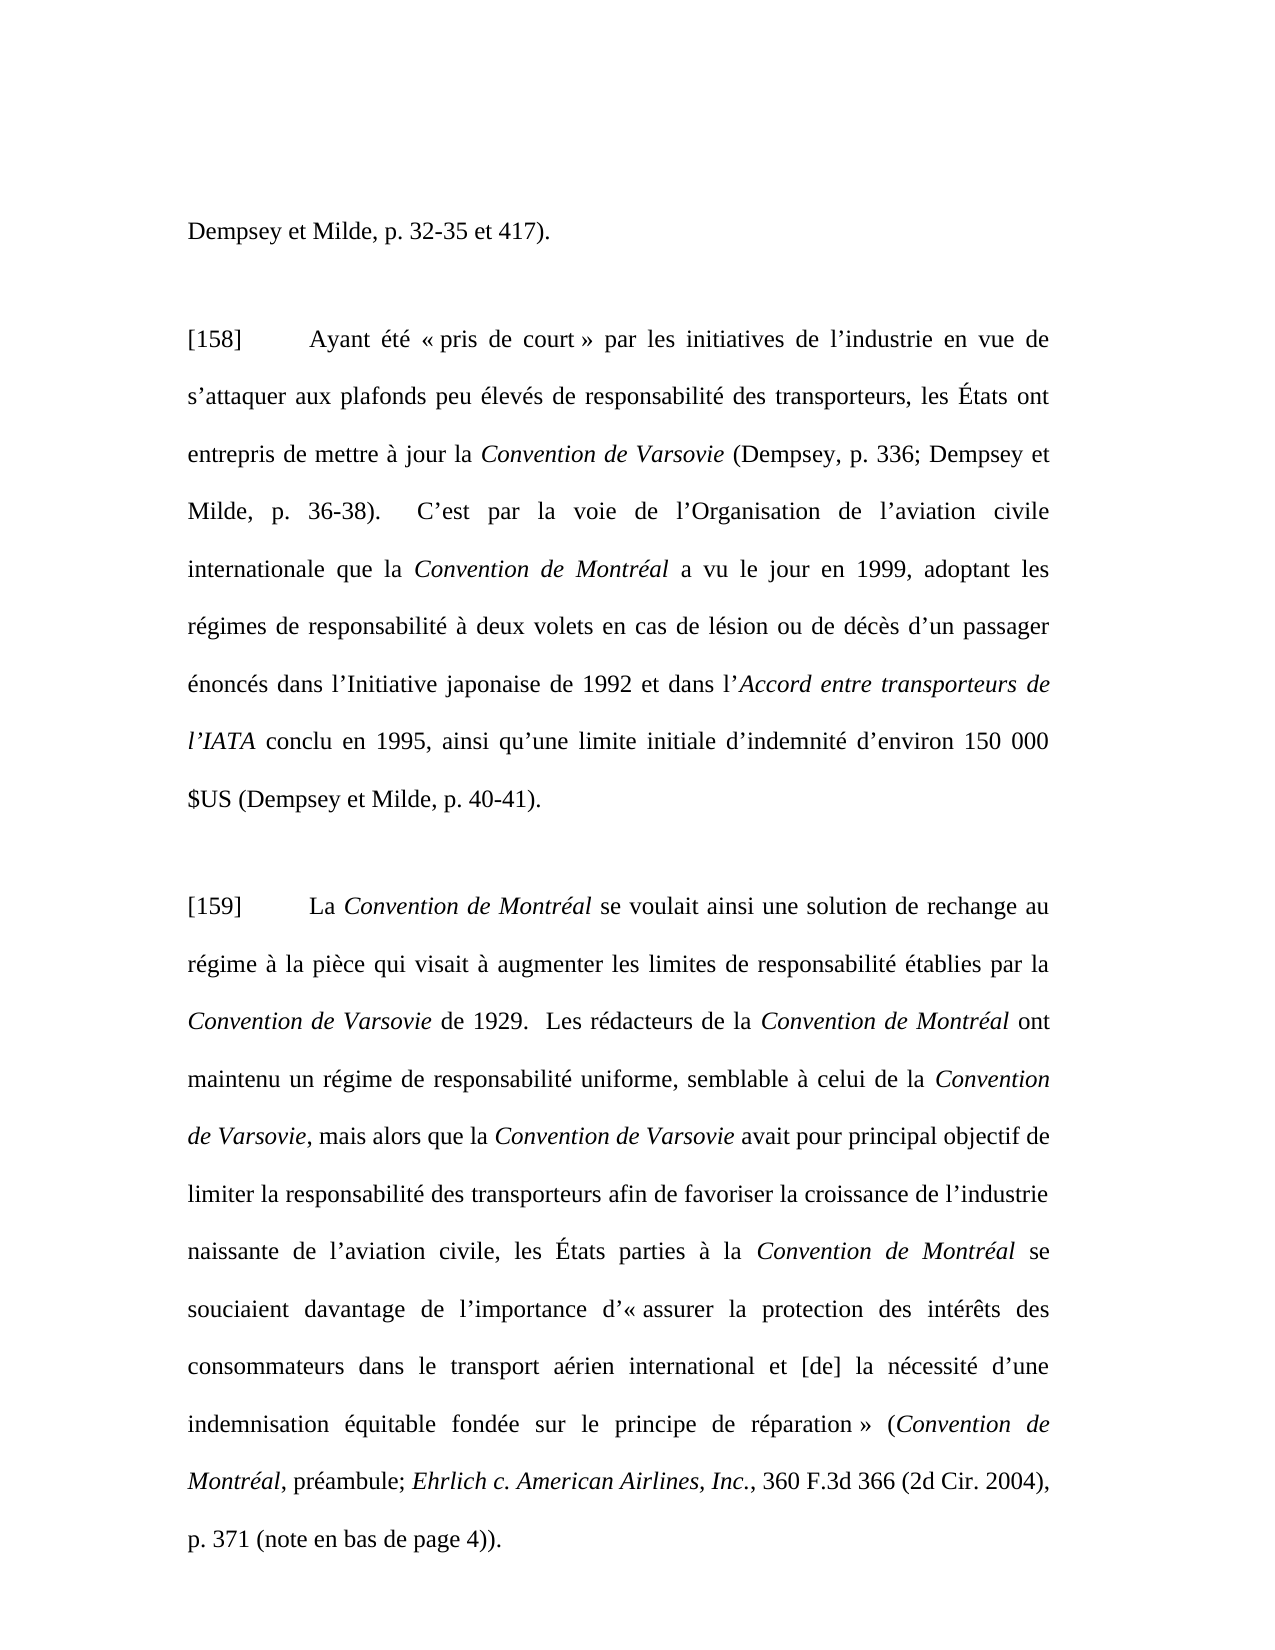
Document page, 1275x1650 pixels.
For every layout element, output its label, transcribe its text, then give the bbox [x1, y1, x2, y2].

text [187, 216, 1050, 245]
text Ayant été « pris de court » par les initiatives de l’industrie en vue de s’attaquer aux plafonds peu élevés de responsabilité des transporteurs, les États ont entrepris de mettre à jour la Convention de Varsovie (Dempsey, p. 336; Dempsey et Milde, p. 36-38). C’est par la voie de l’Organisation de l’aviation civile internationale que la Convention de Montréal a vu le jour en 1999, adoptant les régimes de responsabilité à deux volets en cas de lésion ou de décès d’un passager énoncés dans l’Initiative japonaise de 1992 et dans l’Accord entre transporteurs de l’IATA conclu en 1995, ainsi qu’une limite initiale d’indemnité d’environ 150 000 $US (Dempsey et Milde, p. 40-41). [187, 324, 1050, 813]
text La Convention de Montréal se voulait ainsi une solution de rechange au régime à la pièce qui visait à augmenter les limites de responsabilité établies par la Convention de Varsovie de 1929. Les rédacteurs de la Convention de Montréal ont maintenu un régime de responsabilité uniforme, semblable à celui de la Convention de Varsovie, mais alors que la Convention de Varsovie avait pour principal objectif de limiter la responsabilité des transporteurs afin de favoriser la croissance de l’industrie naissante de l’aviation civile, les États parties à la Convention de Montréal se souciaient davantage de l’importance d’« assurer la protection des intérêts des consommateurs dans le transport aérien international et [de] la nécessité d’une indemnisation équitable fondée sur le principe de réparation » (Convention de Montréal, préambule; Ehrlich c. American Airlines, Inc., 360 F.3d 366 (2d Cir. 2004), p. 371 (note en bas de page 4)). [187, 891, 1050, 1553]
